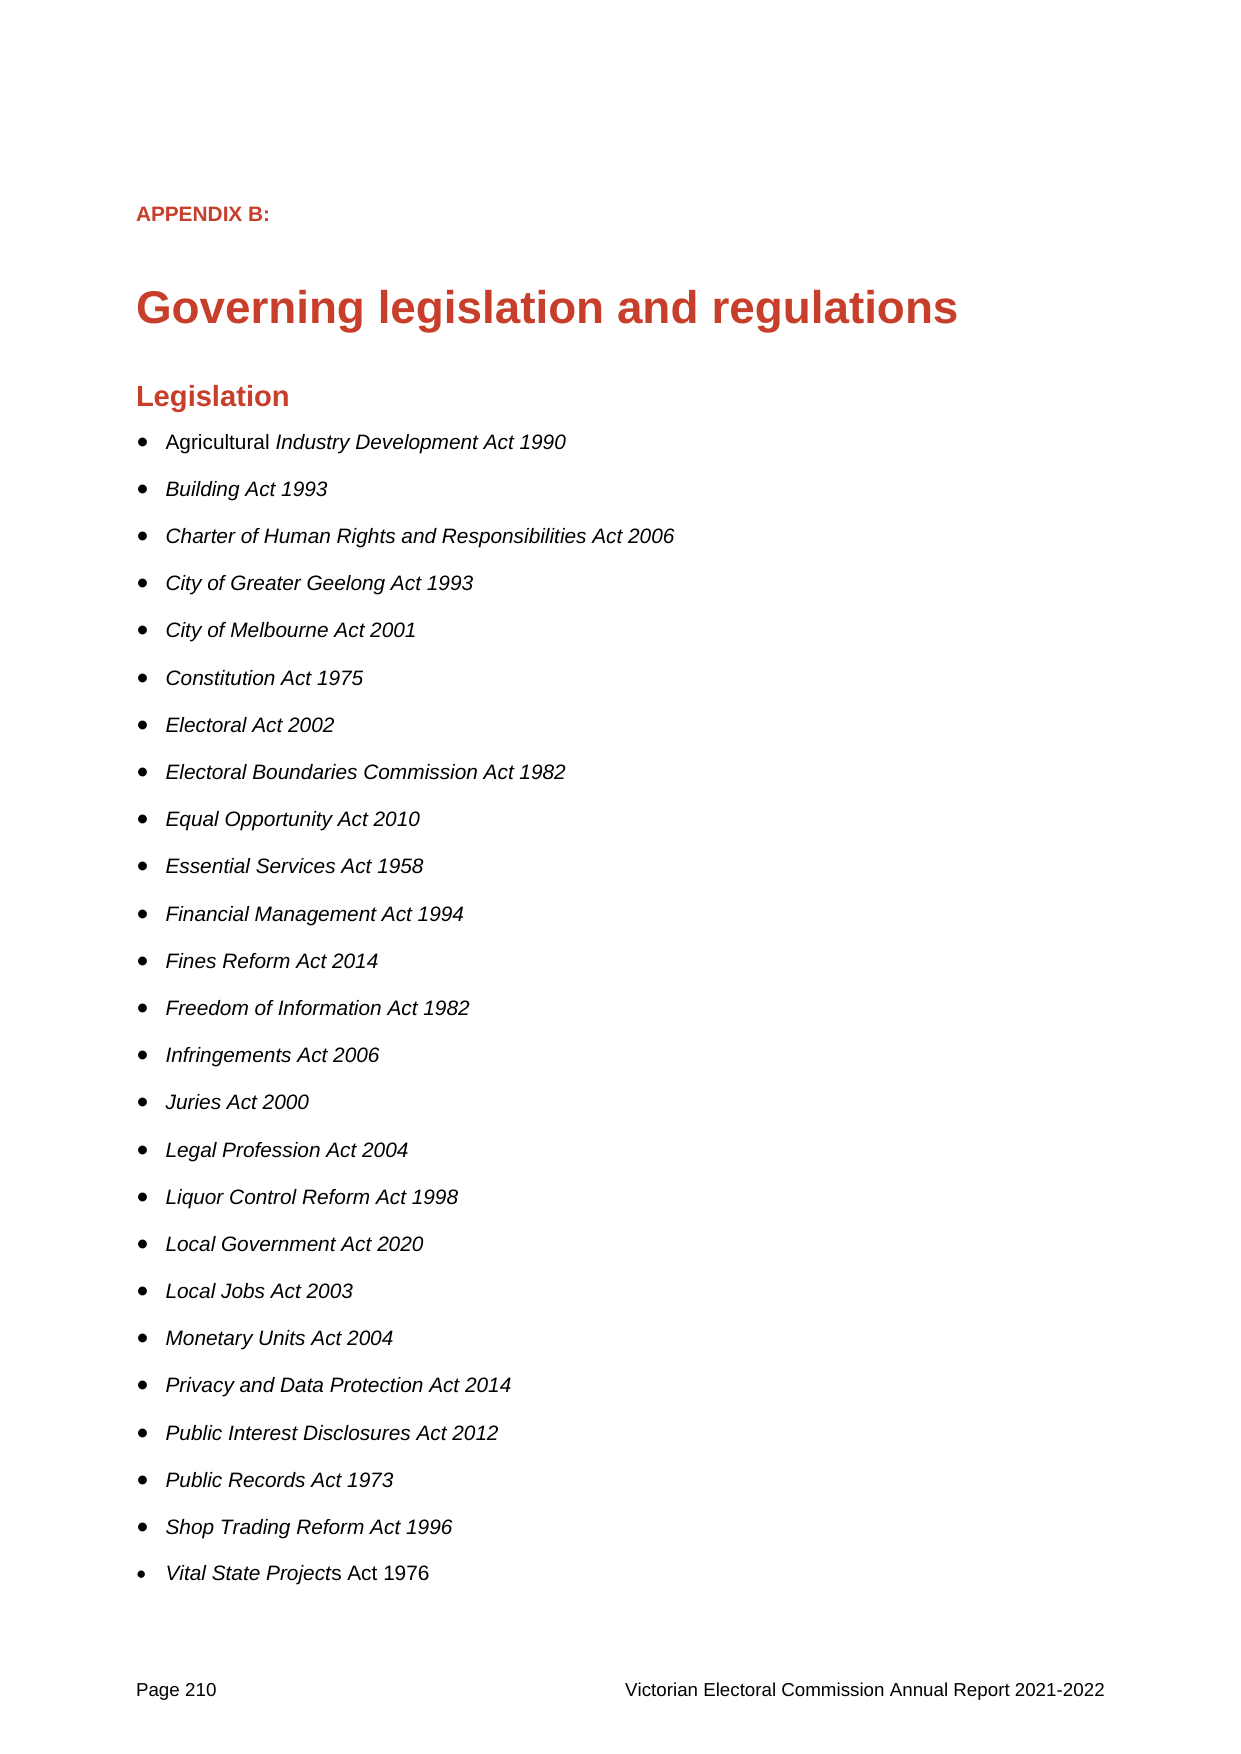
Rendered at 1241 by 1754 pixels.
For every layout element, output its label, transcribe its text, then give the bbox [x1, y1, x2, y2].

text Public Interest Disclosures Act 2012 [136, 1416, 1104, 1446]
text Electoral Boundaries Commission Act 1982 [136, 755, 1104, 786]
text Local Jobs Act 2003 [136, 1274, 1104, 1305]
text Agricultural Industry Development Act 1990 [136, 425, 1104, 455]
text Public Records Act 1973 [136, 1463, 1104, 1493]
text Appendix B: [136, 202, 1104, 226]
text Freedom of Information Act 1982 [136, 991, 1104, 1022]
text Charter of Human Rights and Responsibilities Act 2006 [136, 519, 1104, 550]
subtitle Legislation [136, 379, 1104, 412]
text City of Greater Geelong Act 1993 [136, 566, 1104, 597]
text Essential Services Act 1958 [136, 849, 1104, 880]
text Juries Act 2000 [136, 1086, 1104, 1116]
text Financial Management Act 1994 [136, 897, 1104, 927]
text Electoral Act 2002 [136, 708, 1104, 738]
subtitle Governing legislation and regulations [136, 280, 1104, 333]
text City of Melbourne Act 2001 [136, 614, 1104, 644]
text Constitution Act 1975 [136, 661, 1104, 691]
text Liquor Control Reform Act 1998 [136, 1180, 1104, 1210]
text Equal Opportunity Act 2010 [136, 802, 1104, 833]
text Shop Trading Reform Act 1996 [136, 1510, 1104, 1541]
text Building Act 1993 [136, 472, 1104, 503]
text Privacy and Data Protection Act 2014 [136, 1369, 1104, 1399]
text Vital State Projects Act 1976 [136, 1557, 1104, 1586]
text Local Government Act 2020 [136, 1227, 1104, 1258]
text Monetary Units Act 2004 [136, 1321, 1104, 1352]
text Legal Profession Act 2004 [136, 1133, 1104, 1163]
text Infringements Act 2006 [136, 1038, 1104, 1069]
text Fines Reform Act 2014 [136, 944, 1104, 974]
